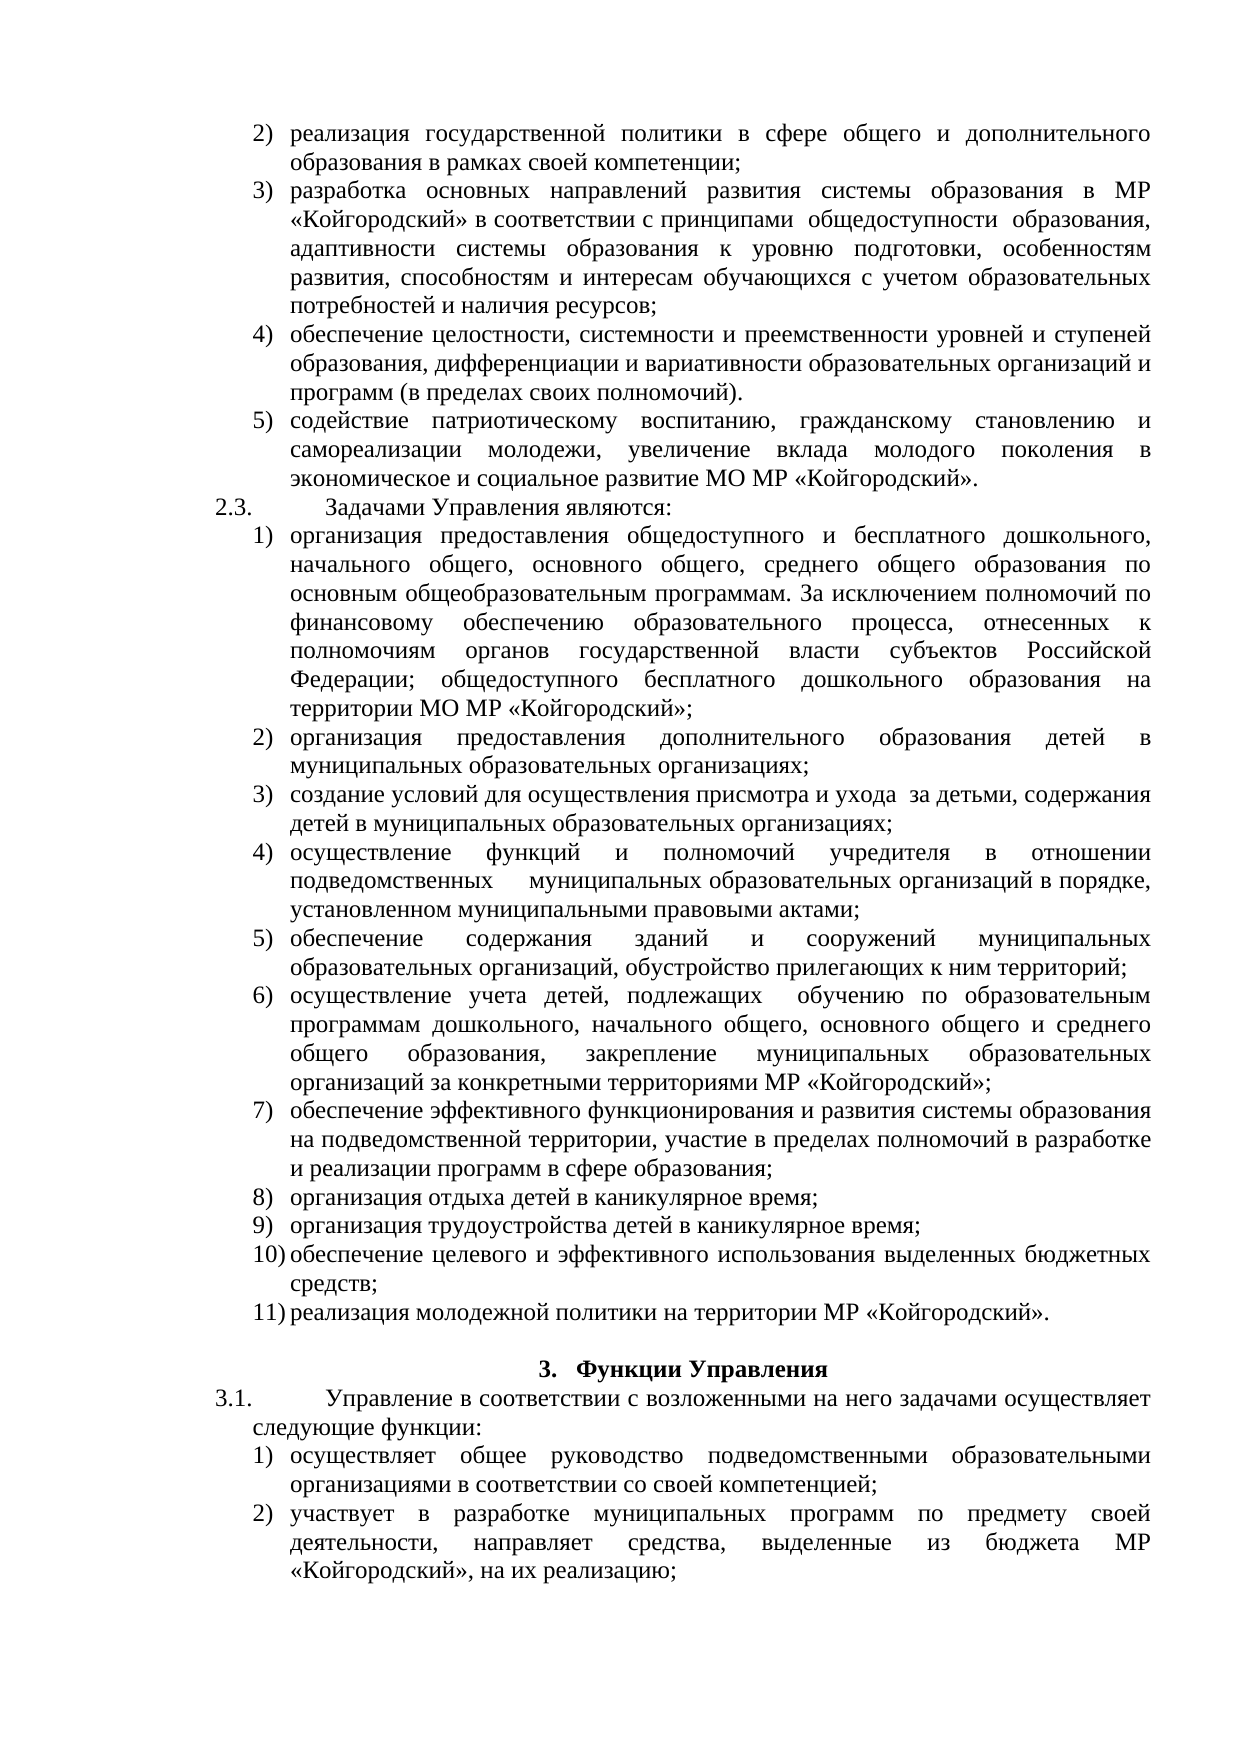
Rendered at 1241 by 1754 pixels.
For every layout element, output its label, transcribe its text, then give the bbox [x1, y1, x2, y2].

list осуществляет общее руководство подведомственными образовательными организациями в соответствии со своей компетенцией; [252, 1441, 1152, 1498]
list Функции Управления [215, 1354, 1152, 1383]
list участвует в разработке муниципальных программ по предмету своей деятельности, направляет средства, выделенные из бюджета МР «Койгородский», на их реализацию; [252, 1498, 1152, 1584]
list организация предоставления общедоступного и бесплатного дошкольного, начального общего, основного общего, среднего общего образования по основным общеобразовательным программам. За исключением полномочий по финансовому обеспечению образовательного процесса, отнесенных к полномочиям органов государственной власти субъектов Российской Федерации; общедоступного бесплатного дошкольного образования на территории МО МР «Койгородский»; [252, 521, 1152, 722]
list Управление в соответствии с возложенными на него задачами осуществляет следующие функции: [215, 1383, 1152, 1441]
list разработка основных направлений развития системы образования в МР «Койгородский» в соответствии с принципами общедоступности образования, адаптивности системы образования к уровню подготовки, особенностям развития, способностям и интересам обучающихся с учетом образовательных потребностей и наличия ресурсов; [252, 176, 1152, 319]
list создание условий для осуществления присмотра и ухода за детьми, содержания детей в муниципальных образовательных организациях; [252, 779, 1152, 837]
list организация отдыха детей в каникулярное время; [252, 1182, 1152, 1211]
list обеспечение эффективного функционирования и развития системы образования на подведомственной территории, участие в пределах полномочий в разработке и реализации программ в сфере образования; [252, 1096, 1152, 1182]
list организация предоставления дополнительного образования детей в муниципальных образовательных организациях; [252, 722, 1152, 779]
list обеспечение целевого и эффективного использования выделенных бюджетных средств; [252, 1239, 1152, 1297]
list Задачами Управления являются: [215, 492, 1152, 521]
list обеспечение содержания зданий и сооружений муниципальных образовательных организаций, обустройство прилегающих к ним территорий; [252, 923, 1152, 981]
list обеспечение целостности, системности и преемственности уровней и ступеней образования, дифференциации и вариативности образовательных организаций и программ (в пределах своих полномочий). [252, 319, 1152, 406]
list осуществление учета детей, подлежащих обучению по образовательным программам дошкольного, начального общего, основного общего и среднего общего образования, закрепление муниципальных образовательных организаций за конкретными территориями МР «Койгородский»; [252, 981, 1152, 1096]
list организация трудоустройства детей в каникулярное время; [252, 1211, 1152, 1239]
list осуществление функций и полномочий учредителя в отношении подведомственных муниципальных образовательных организаций в порядке, установленном муниципальными правовыми актами; [252, 837, 1152, 923]
list содействие патриотическому воспитанию, гражданскому становлению и самореализации молодежи, увеличение вклада молодого поколения в экономическое и социальное развитие МО МР «Койгородский». [252, 406, 1152, 492]
list реализация молодежной политики на территории МР «Койгородский». [252, 1297, 1152, 1326]
list реализация государственной политики в сфере общего и дополнительного образования в рамках своей компетенции; [252, 118, 1152, 176]
